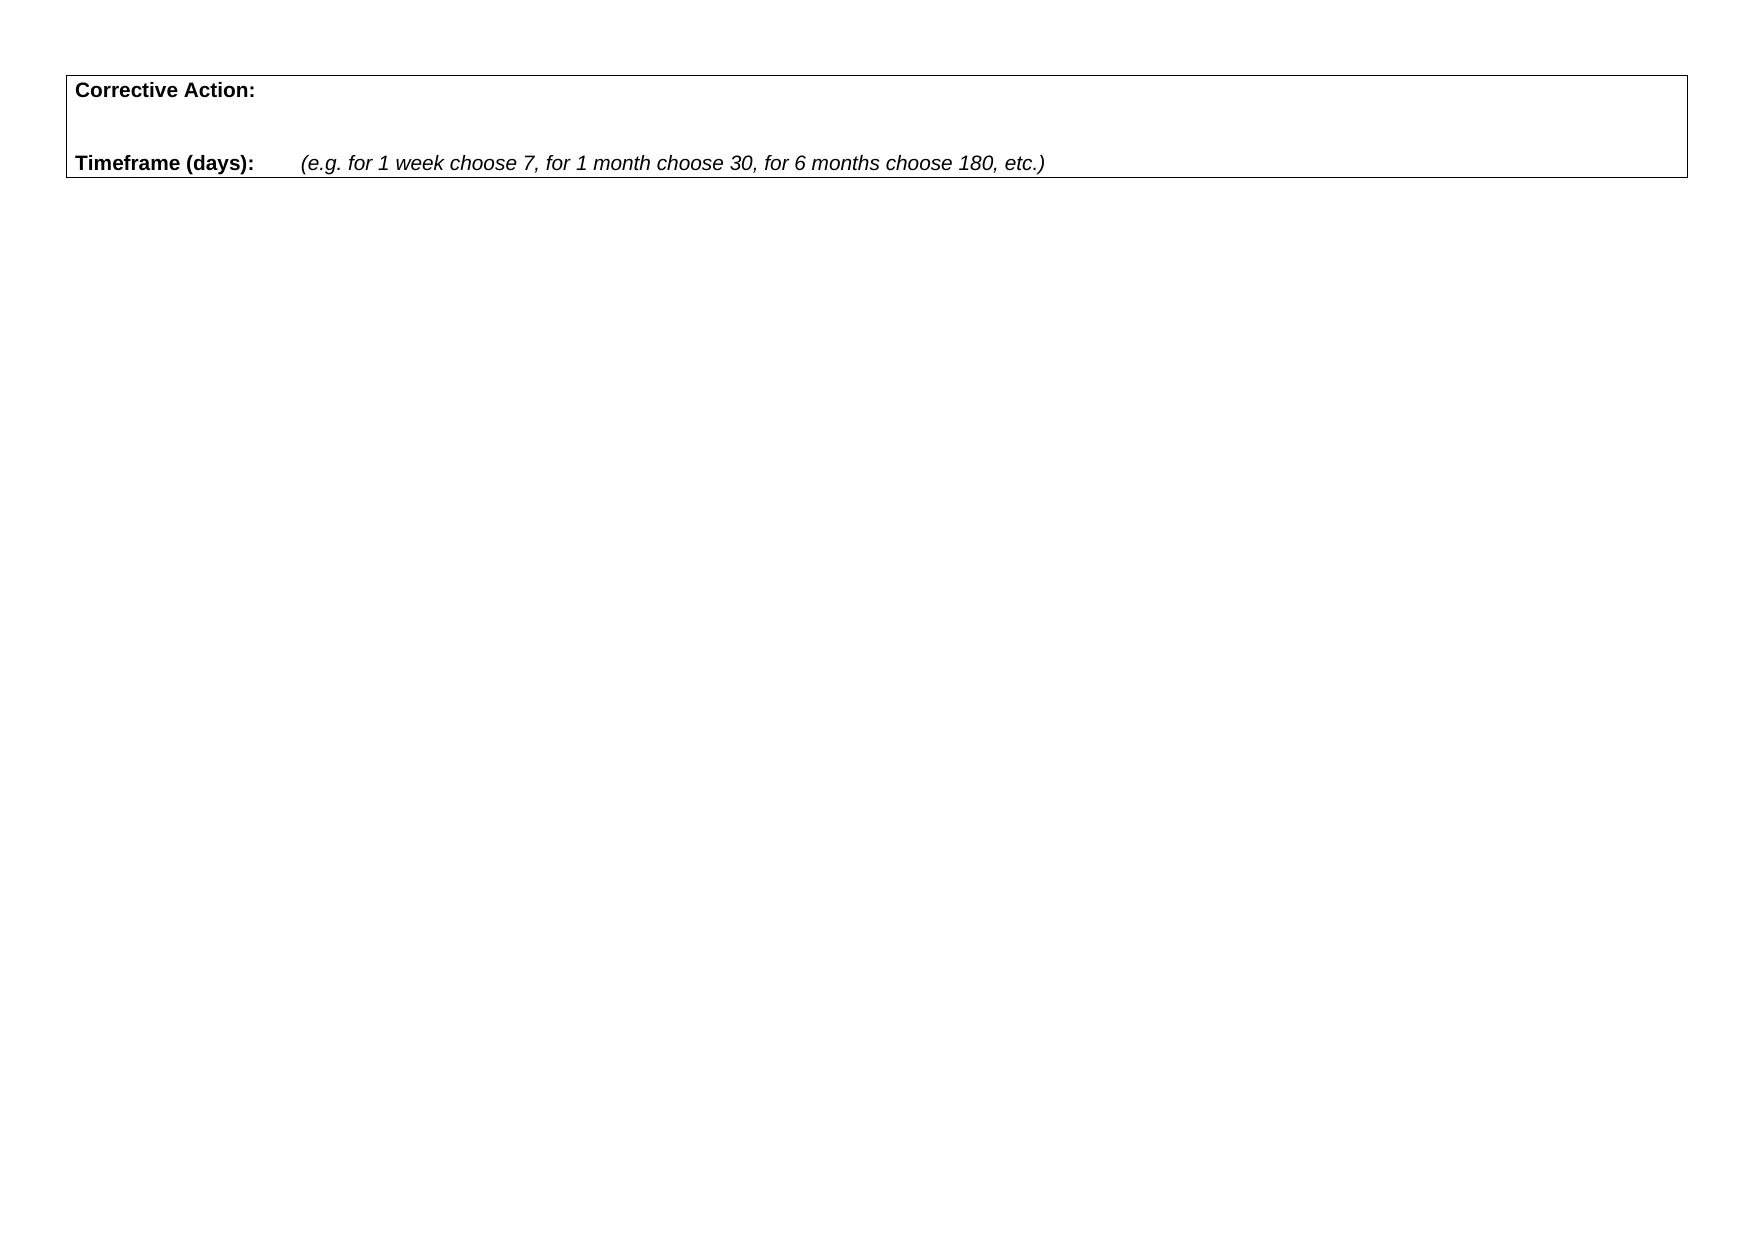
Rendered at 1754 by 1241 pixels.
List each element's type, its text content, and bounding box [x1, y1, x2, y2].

text Corrective Action: [67, 76, 1687, 102]
text Timeframe (days): (e.g. for 1 week choose 7, for 1 month choose 30, for 6 months choose 180, etc.) [67, 148, 1687, 177]
